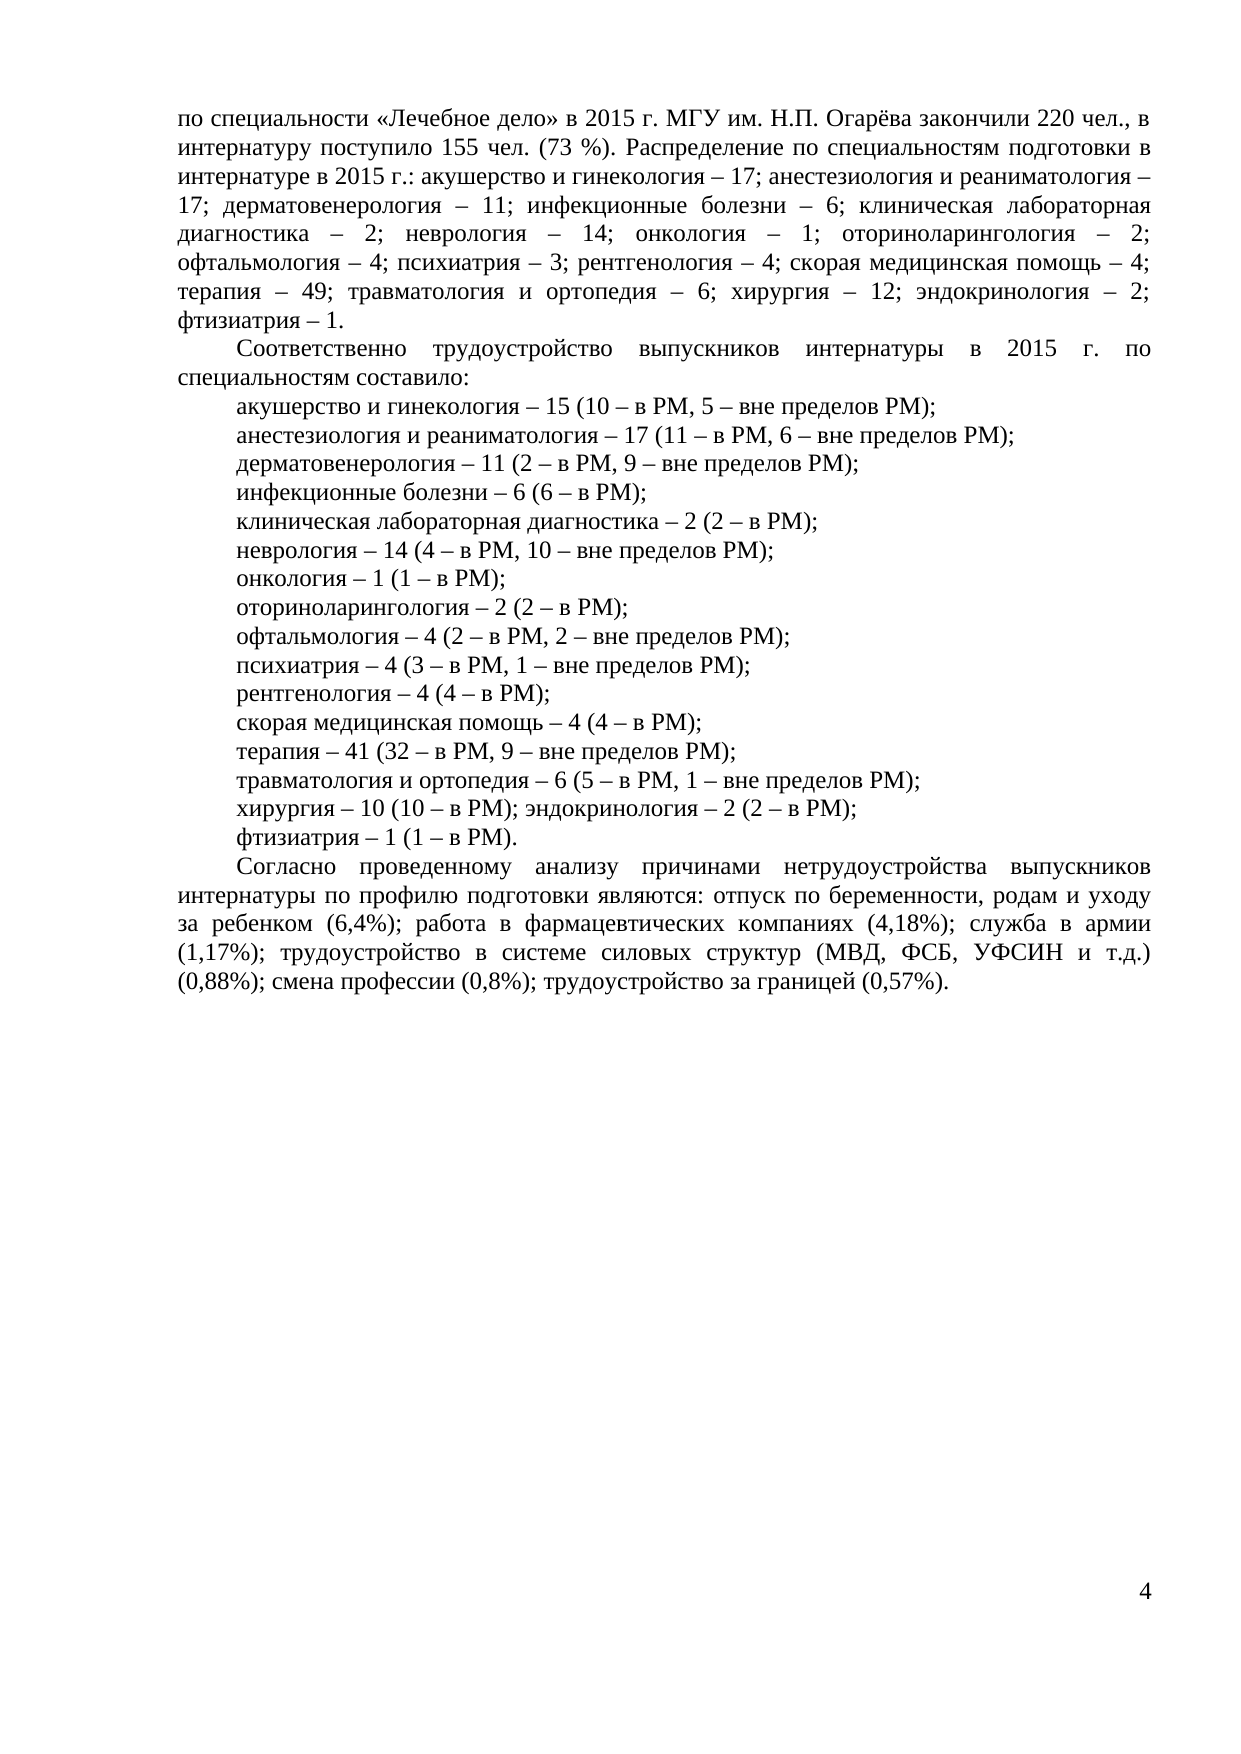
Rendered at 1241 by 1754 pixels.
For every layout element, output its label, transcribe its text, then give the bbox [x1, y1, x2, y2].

text рентгенология – 4 (4 – в РМ); [177, 678, 1152, 707]
text дерматовенерология – 11 (2 – в РМ, 9 – вне пределов РМ); [177, 448, 1152, 477]
text психиатрия – 4 (3 – в РМ, 1 – вне пределов РМ); [177, 650, 1152, 678]
text инфекционные болезни – 6 (6 – в РМ); [177, 477, 1152, 506]
text акушерство и гинекология – 15 (10 – в РМ, 5 – вне пределов РМ); [177, 391, 1152, 420]
text травматология и ортопедия – 6 (5 – в РМ, 1 – вне пределов РМ); [177, 765, 1152, 793]
text офтальмология – 4 (2 – в РМ, 2 – вне пределов РМ); [177, 621, 1152, 650]
text Согласно проведенному анализу причинами нетрудоустройства выпускников интернатуры по профилю подготовки являются: отпуск по беременности, родам и уходу за ребенком (6,4%); работа в фармацевтических компаниях (4,18%); служба в армии (1,17%); трудоустройство в системе силовых структур (МВД, ФСБ, УФСИН и т.д.) (0,88%); смена профессии (0,8%); трудоустройство за границей (0,57%). [177, 851, 1152, 995]
text онкология – 1 (1 – в РМ); [177, 563, 1152, 592]
text терапия – 41 (32 – в РМ, 9 – вне пределов РМ); [177, 736, 1152, 765]
text анестезиология и реаниматология – 17 (11 – в РМ, 6 – вне пределов РМ); [177, 420, 1152, 448]
text фтизиатрия – 1 (1 – в РМ). [177, 822, 1152, 851]
text по специальности «Лечебное дело» в 2015 г. МГУ им. Н.П. Огарёва закончили 220 чел., в интернатуру поступило 155 чел. (73 %). Распределение по специальностям подготовки в интернатуре в 2015 г.: акушерство и гинекология – 17; анестезиология и реаниматология – 17; дерматовенерология – 11; инфекционные болезни – 6; клиническая лабораторная диагностика – 2; неврология – 14; онкология – 1; оториноларингология – 2; офтальмология – 4; психиатрия – 3; рентгенология – 4; скорая медицинская помощь – 4; терапия – 49; травматология и ортопедия – 6; хирургия – 12; эндокринология – 2; фтизиатрия – 1. [177, 103, 1152, 333]
text неврология – 14 (4 – в РМ, 10 – вне пределов РМ); [177, 535, 1152, 563]
text оториноларингология – 2 (2 – в РМ); [177, 592, 1152, 621]
text хирургия – 10 (10 – в РМ); эндокринология – 2 (2 – в РМ); [177, 793, 1152, 822]
text клиническая лабораторная диагностика – 2 (2 – в РМ); [177, 506, 1152, 535]
text скорая медицинская помощь – 4 (4 – в РМ); [177, 707, 1152, 736]
text Соответственно трудоустройство выпускников интернатуры в 2015 г. по специальностям составило: [177, 333, 1152, 391]
